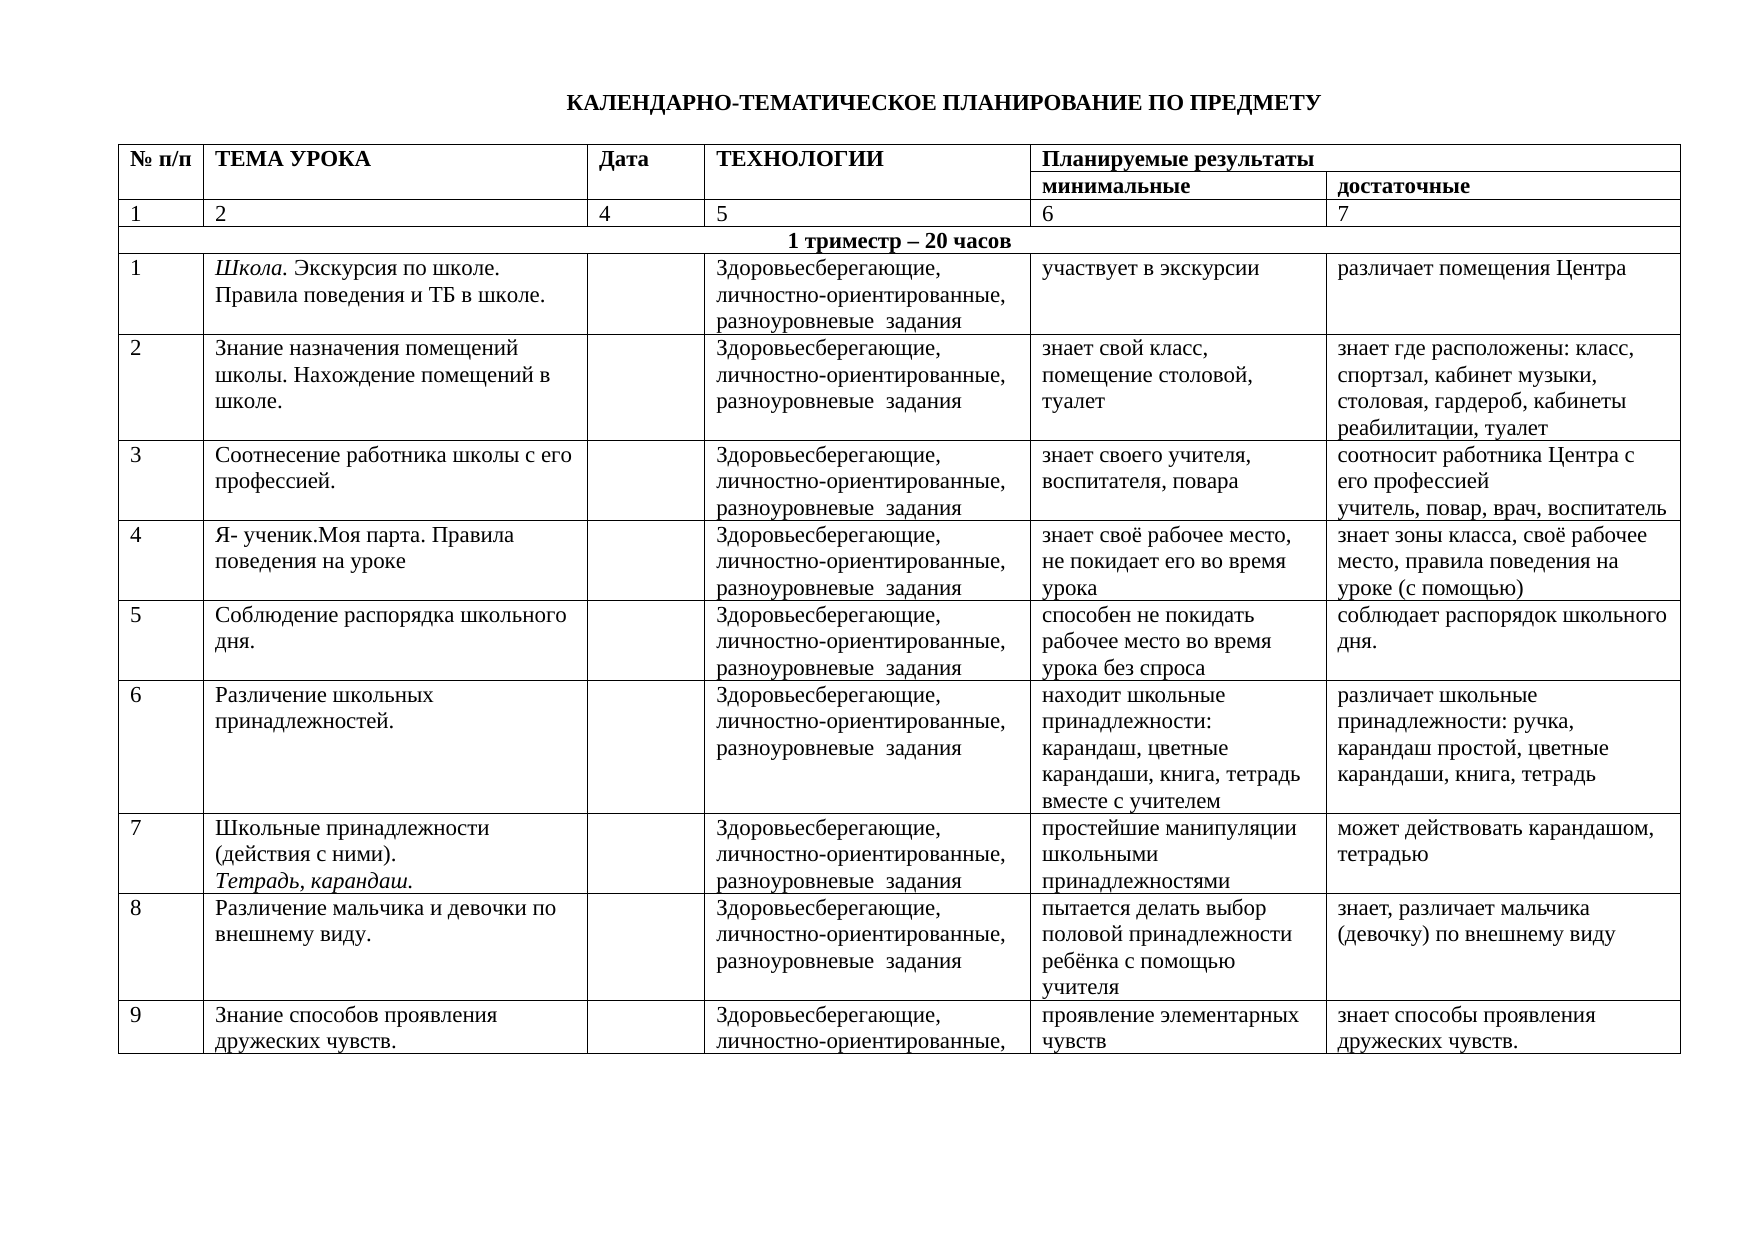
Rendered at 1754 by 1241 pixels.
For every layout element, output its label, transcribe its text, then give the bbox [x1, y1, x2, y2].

table_cell 1 [119, 200, 203, 226]
table_cell Здоровьесберегающие, личностно-ориентированные, разноуровневые задания [705, 894, 1030, 999]
table_cell [588, 894, 704, 999]
table_cell знает, различает мальчика (девочку) по внешнему виду [1327, 894, 1680, 999]
table_cell 1 [119, 254, 203, 333]
table_cell 4 [119, 521, 203, 600]
table_cell знает зоны класса, своё рабочее место, правила поведения на уроке (с помощью) [1327, 521, 1680, 600]
table_cell [588, 254, 704, 333]
table_header № п/п [119, 145, 203, 198]
text КАЛЕНДАРНО-ТЕМАТИЧЕСКОЕ ПЛАНИРОВАНИЕ ПО ПРЕДМЕТУ [252, 88, 1636, 115]
table_cell знает своего учителя, воспитателя, повара [1031, 441, 1326, 520]
table_cell различает школьные принадлежности: ручка, карандаш простой, цветные карандаши, книга, тетрадь [1327, 681, 1680, 813]
table_cell Школа. Экскурсия по школе. Правила поведения и ТБ в школе. [204, 254, 587, 333]
table_cell [588, 601, 704, 680]
table_cell 4 [588, 200, 704, 226]
table_cell [588, 521, 704, 600]
table_header Дата [588, 145, 704, 198]
table_cell [588, 1001, 704, 1053]
table_header ТЕХНОЛОГИИ [705, 145, 1030, 198]
table_header ТЕМА УРОКА [204, 145, 587, 198]
table_cell Здоровьесберегающие, личностно-ориентированные, разноуровневые задания [705, 335, 1030, 440]
table_cell 9 [119, 1001, 203, 1053]
table_cell простейшие манипуляции школьными принадлежностями [1031, 814, 1326, 893]
table_cell Здоровьесберегающие, личностно-ориентированные, разноуровневые задания [705, 681, 1030, 813]
table_cell знает своё рабочее место, не покидает его во время урока [1031, 521, 1326, 600]
table_cell знает где расположены: класс, спортзал, кабинет музыки, столовая, гардероб, кабинеты реабилитации, туалет [1327, 335, 1680, 440]
table_cell Здоровьесберегающие, личностно-ориентированные, разноуровневые задания [705, 601, 1030, 680]
table_cell способен не покидать рабочее место во время урока без спроса [1031, 601, 1326, 680]
table_cell Различение школьных принадлежностей. [204, 681, 587, 813]
table_cell 5 [705, 200, 1030, 226]
table_cell Знание назначения помещений школы. Нахождение помещений в школе. [204, 335, 587, 440]
table_cell различает помещения Центра [1327, 254, 1680, 333]
table_cell 3 [119, 441, 203, 520]
table_cell 7 [1327, 200, 1680, 226]
table_cell Я- ученик.Моя парта. Правила поведения на уроке [204, 521, 587, 600]
table_cell 5 [119, 601, 203, 680]
table_cell Здоровьесберегающие, личностно-ориентированные, разноуровневые задания [705, 441, 1030, 520]
table_cell Здоровьесберегающие, личностно-ориентированные, разноуровневые задания [705, 814, 1030, 893]
table_header Планируемые результаты [1031, 145, 1680, 171]
table_cell Соблюдение распорядка школьного дня. [204, 601, 587, 680]
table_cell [705, 1001, 1030, 1053]
table_cell достаточные [1327, 172, 1680, 198]
table_cell находит школьные принадлежности: карандаш, цветные карандаши, книга, тетрадь вместе с учителем [1031, 681, 1326, 813]
table_cell [588, 814, 704, 893]
table_cell Здоровьесберегающие, личностно-ориентированные, разноуровневые задания [705, 254, 1030, 333]
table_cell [1327, 1001, 1680, 1053]
table_cell [588, 681, 704, 813]
table_cell 7 [119, 814, 203, 893]
table_cell соотносит работника Центра с его профессией учитель, повар, врач, воспитатель [1327, 441, 1680, 520]
table_cell 8 [119, 894, 203, 999]
table_cell 2 [119, 335, 203, 440]
table_cell пытается делать выбор половой принадлежности ребёнка с помощью учителя [1031, 894, 1326, 999]
table_cell [588, 335, 704, 440]
table_cell Соотнесение работника школы с его профессией. [204, 441, 587, 520]
table_cell соблюдает распорядок школьного дня. [1327, 601, 1680, 680]
table_cell 6 [119, 681, 203, 813]
table_cell 1 триместр – 20 часов [119, 227, 1680, 253]
table_cell участвует в экскурсии [1031, 254, 1326, 333]
table_cell Различение мальчика и девочки по внешнему виду. [204, 894, 587, 999]
table_cell Здоровьесберегающие, личностно-ориентированные, разноуровневые задания [705, 521, 1030, 600]
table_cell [204, 1001, 587, 1053]
table_cell 6 [1031, 200, 1326, 226]
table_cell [1031, 1001, 1326, 1053]
table_cell 2 [204, 200, 587, 226]
table_cell может действовать карандашом, тетрадью [1327, 814, 1680, 893]
table_cell Школьные принадлежности (действия с ними). Тетрадь, карандаш. [204, 814, 587, 893]
table_cell [588, 441, 704, 520]
table_cell минимальные [1031, 172, 1326, 198]
table_cell знает свой класс, помещение столовой, туалет [1031, 335, 1326, 440]
